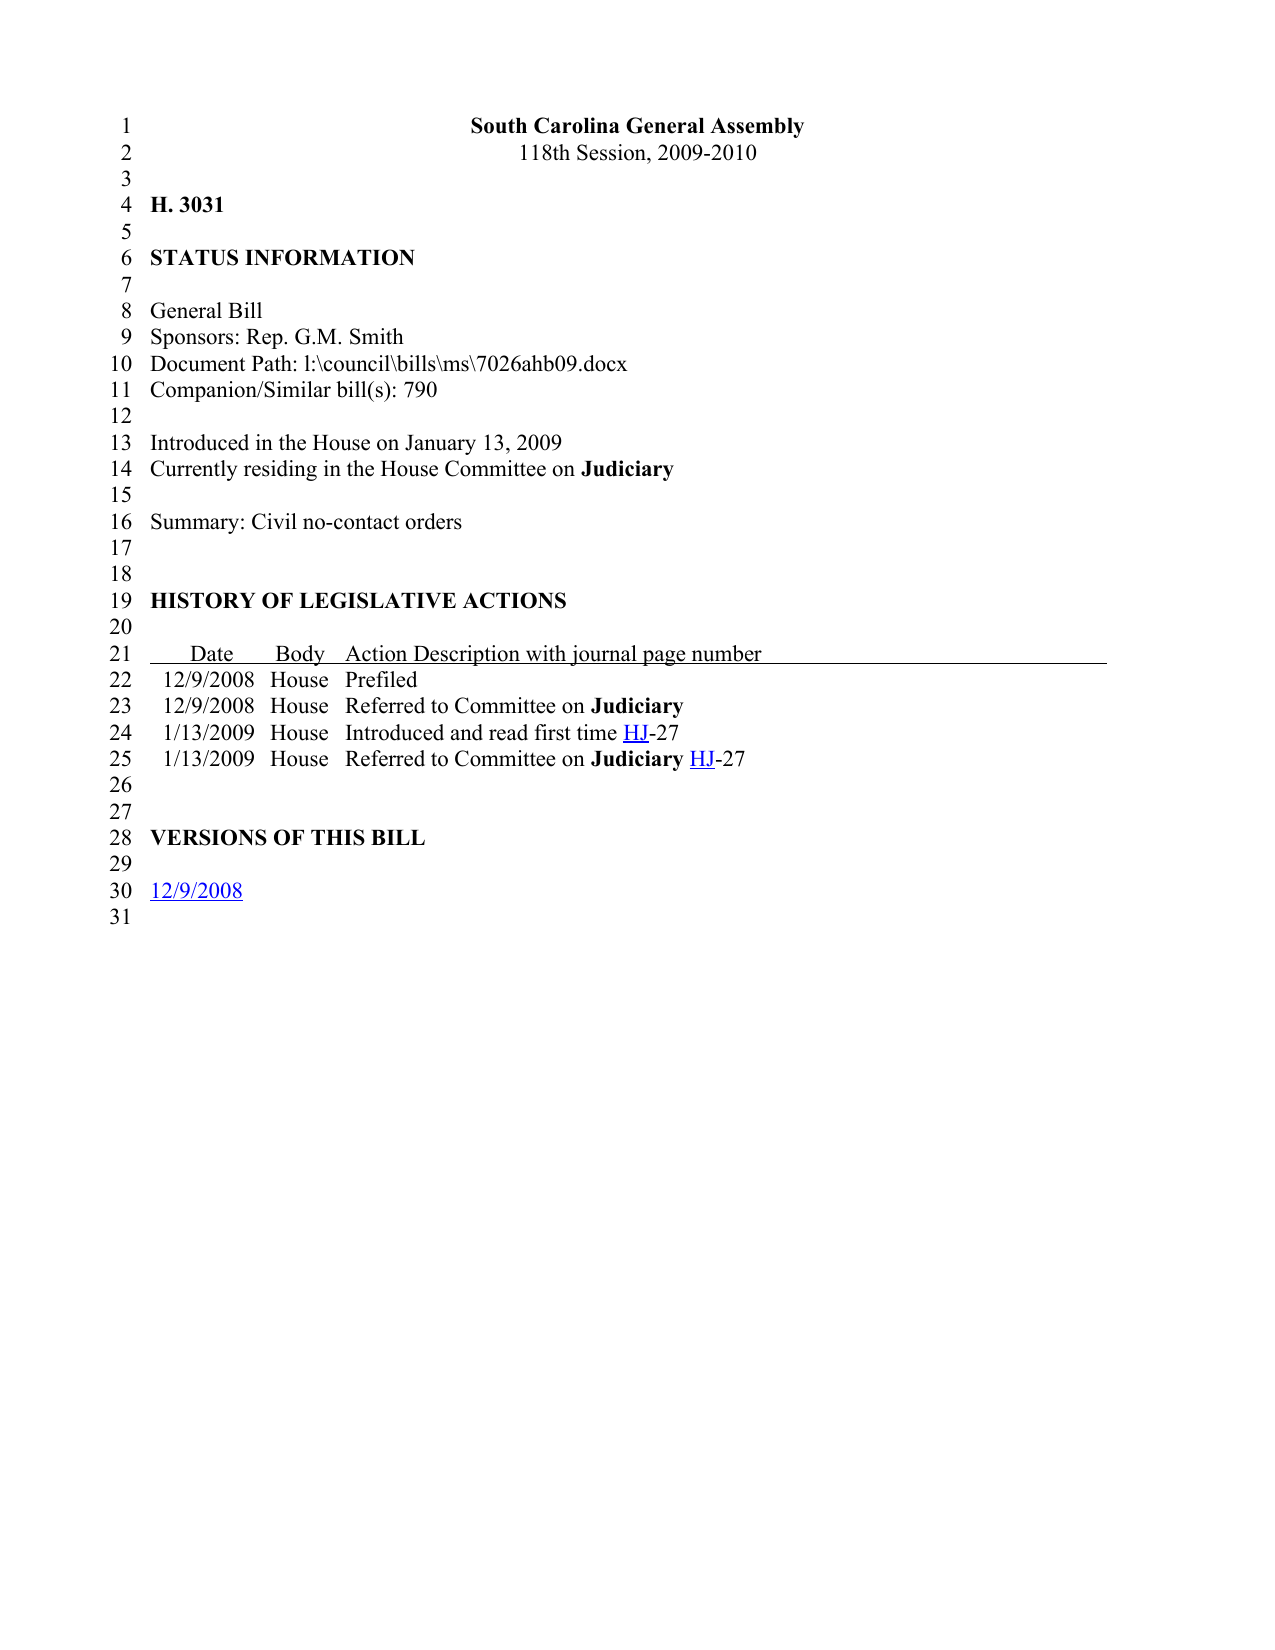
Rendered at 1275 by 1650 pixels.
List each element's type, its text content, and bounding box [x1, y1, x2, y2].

text Currently residing in the House Committee on Judiciary [150, 455, 1125, 481]
text 118th Session, 2009-2010 [150, 139, 1125, 165]
text 12/9/2008 House Referred to Committee on Judiciary [150, 692, 1125, 719]
text 12/9/2008 House Prefiled [150, 666, 1125, 692]
text VERSIONS OF THIS BILL [150, 824, 1125, 850]
text Date Body Action Description with journal page number [150, 639, 1125, 666]
text South Carolina General Assembly [150, 112, 1125, 139]
text H. 3031 [150, 192, 1125, 218]
text General Bill [150, 297, 1125, 323]
text Sponsors: Rep. G.M. Smith [150, 323, 1125, 350]
text STATUS INFORMATION [150, 244, 1125, 271]
text Companion/Similar bill(s): 790 [150, 376, 1125, 402]
text HISTORY OF LEGISLATIVE ACTIONS [150, 587, 1125, 613]
text 1/13/2009 House Introduced and read first time HJ-27 [150, 719, 1125, 745]
text 1/13/2009 House Referred to Committee on Judiciary HJ-27 [150, 745, 1125, 771]
text Introduced in the House on January 13, 2009 [150, 429, 1125, 455]
text 12/9/2008 [150, 877, 1125, 903]
text Summary: Civil no-contact orders [150, 508, 1125, 534]
text Document Path: l:\council\bills\ms\7026ahb09.docx [150, 350, 1125, 376]
